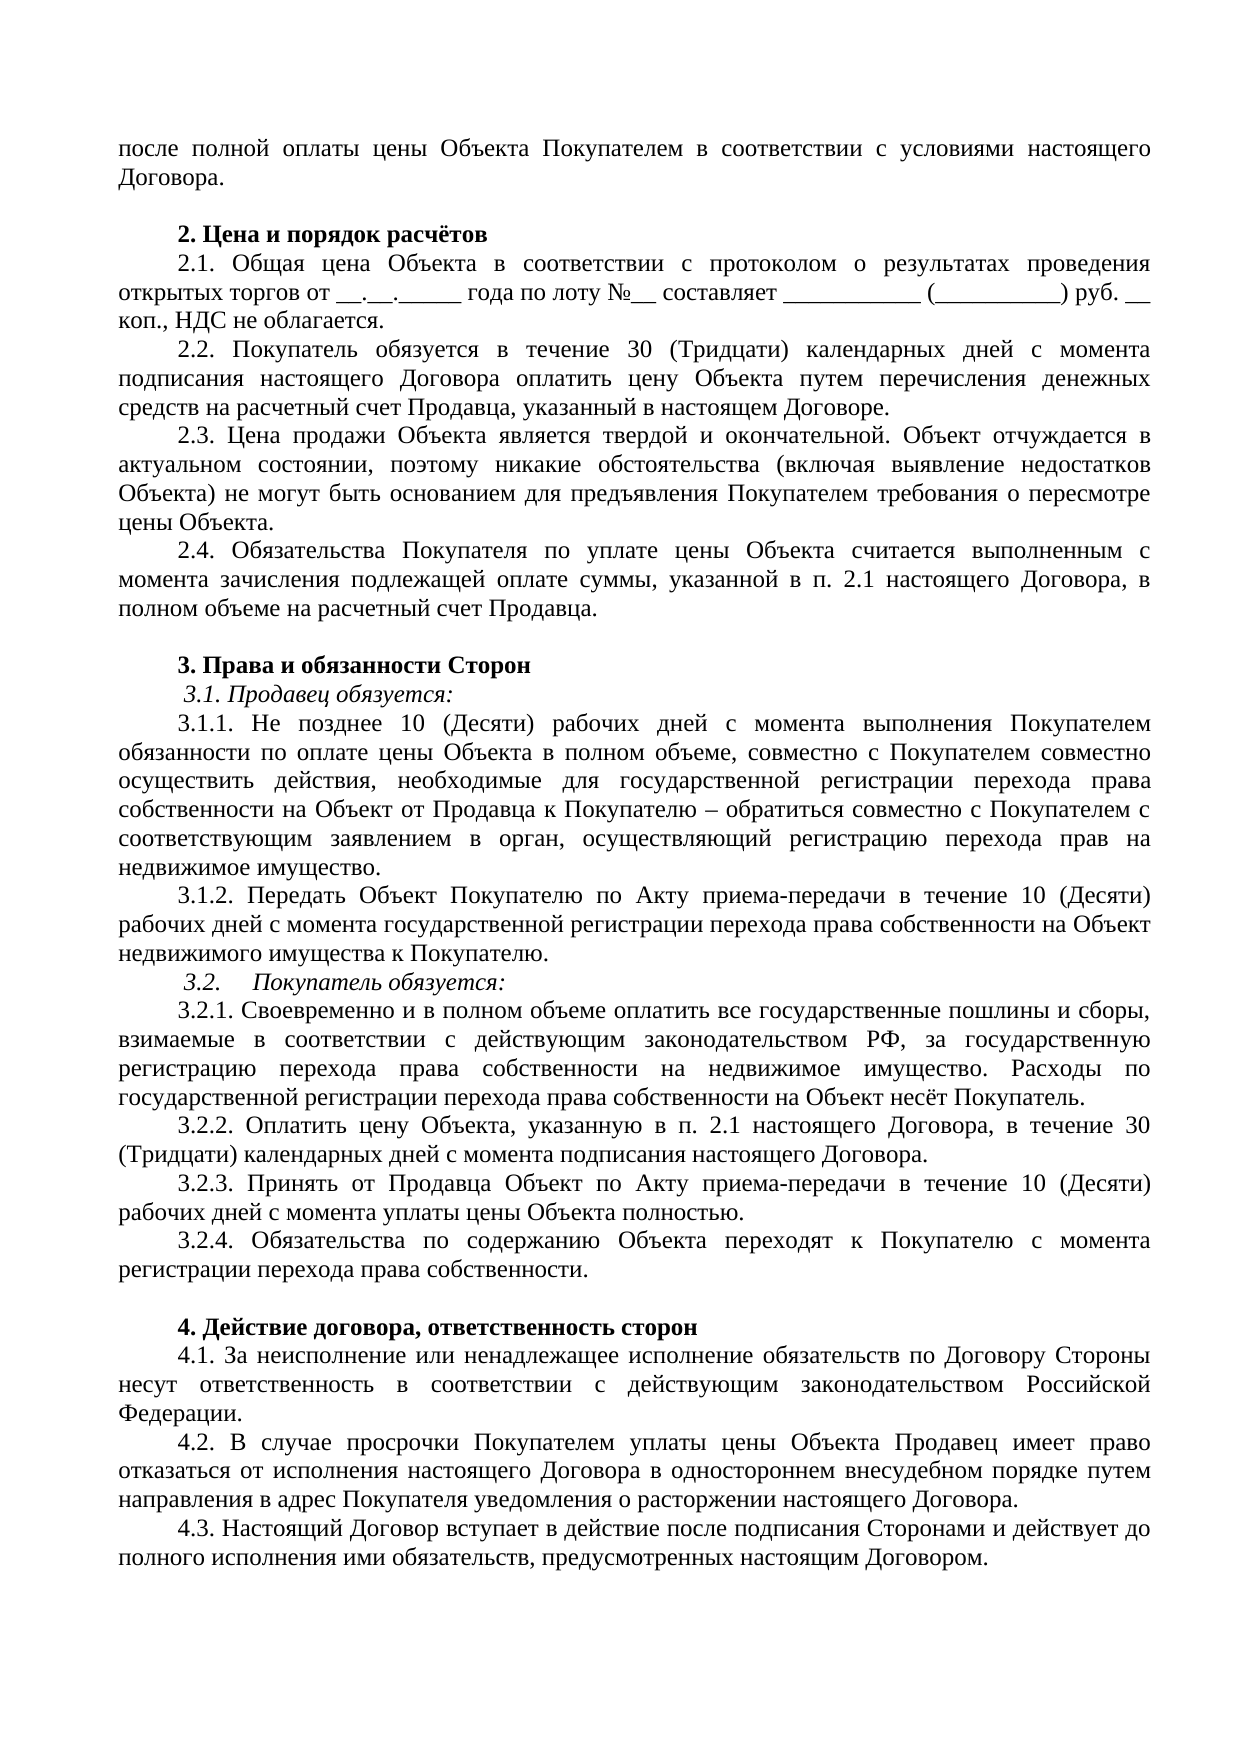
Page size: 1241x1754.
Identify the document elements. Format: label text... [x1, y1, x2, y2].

text 4. Действие договора, ответственность сторон [118, 1312, 1152, 1340]
text 2. Цена и порядок расчётов [118, 219, 1152, 248]
text 4.1. За неисполнение или ненадлежащее исполнение обязательств по Договору Стороны несут ответственность в соответствии с действующим законодательством Российской Федерации. [118, 1340, 1152, 1427]
text 2.2. Покупатель обязуется в течение 30 (Тридцати) календарных дней с момента подписания настоящего Договора оплатить цену Объекта путем перечисления денежных средств на расчетный счет Продавца, указанный в настоящем Договоре. [118, 334, 1152, 420]
text 3.2.3. Принять от Продавца Объект по Акту приема-передачи в течение 10 (Десяти) рабочих дней с момента уплаты цены Объекта полностью. [118, 1168, 1152, 1225]
text 3.1.2. Передать Объект Покупателю по Акту приема-передачи в течение 10 (Десяти) рабочих дней с момента государственной регистрации перехода права собственности на Объект недвижимого имущества к Покупателю. [118, 880, 1152, 967]
text 3.2.1. Своевременно и в полном объеме оплатить все государственные пошлины и сборы, взимаемые в соответствии с действующим законодательством РФ, за государственную регистрацию перехода права собственности на недвижимое имущество. Расходы по государственной регистрации перехода права собственности на Объект несёт Покупатель. [118, 995, 1152, 1110]
text 2.1. Общая цена Объекта в соответствии с протоколом о результатах проведения открытых торгов от __.__._____ года по лоту №__ составляет ___________ (__________) руб. __ коп., НДС не облагается. [118, 248, 1152, 334]
text 3.2.4. Обязательства по содержанию Объекта переходят к Покупателю с момента регистрации перехода права собственности. [118, 1225, 1152, 1283]
text 2.4. Обязательства Покупателя по уплате цены Объекта считается выполненным с момента зачисления подлежащей оплате суммы, указанной в п. 2.1 настоящего Договора, в полном объеме на расчетный счет Продавца. [118, 535, 1152, 622]
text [118, 133, 1152, 190]
text 4.3. Настоящий Договор вступает в действие после подписания Сторонами и действует до полного исполнения ими обязательств, предусмотренных настоящим Договором. [118, 1513, 1152, 1570]
text 3.1. Продавец обязуется: [118, 679, 1152, 708]
text 3.2.2. Оплатить цену Объекта, указанную в п. 2.1 настоящего Договора, в течение 30 (Тридцати) календарных дней с момента подписания настоящего Договора. [118, 1110, 1152, 1168]
text 4.2. В случае просрочки Покупателем уплаты цены Объекта Продавец имеет право отказаться от исполнения настоящего Договора в одностороннем внесудебном порядке путем направления в адрес Покупателя уведомления о расторжении настоящего Договора. [118, 1427, 1152, 1513]
text 3.2. Покупатель обязуется: [118, 967, 1152, 995]
text 3.1.1. Не позднее 10 (Десяти) рабочих дней с момента выполнения Покупателем обязанности по оплате цены Объекта в полном объеме, совместно с Покупателем совместно осуществить действия, необходимые для государственной регистрации перехода права собственности на Объект от Продавца к Покупателю – обратиться совместно с Покупателем с соответствующим заявлением в орган, осуществляющий регистрацию перехода прав на недвижимое имущество. [118, 708, 1152, 880]
text 2.3. Цена продажи Объекта является твердой и окончательной. Объект отчуждается в актуальном состоянии, поэтому никакие обстоятельства (включая выявление недостатков Объекта) не могут быть основанием для предъявления Покупателем требования о пересмотре цены Объекта. [118, 420, 1152, 535]
text 3. Права и обязанности Сторон [118, 650, 1152, 679]
